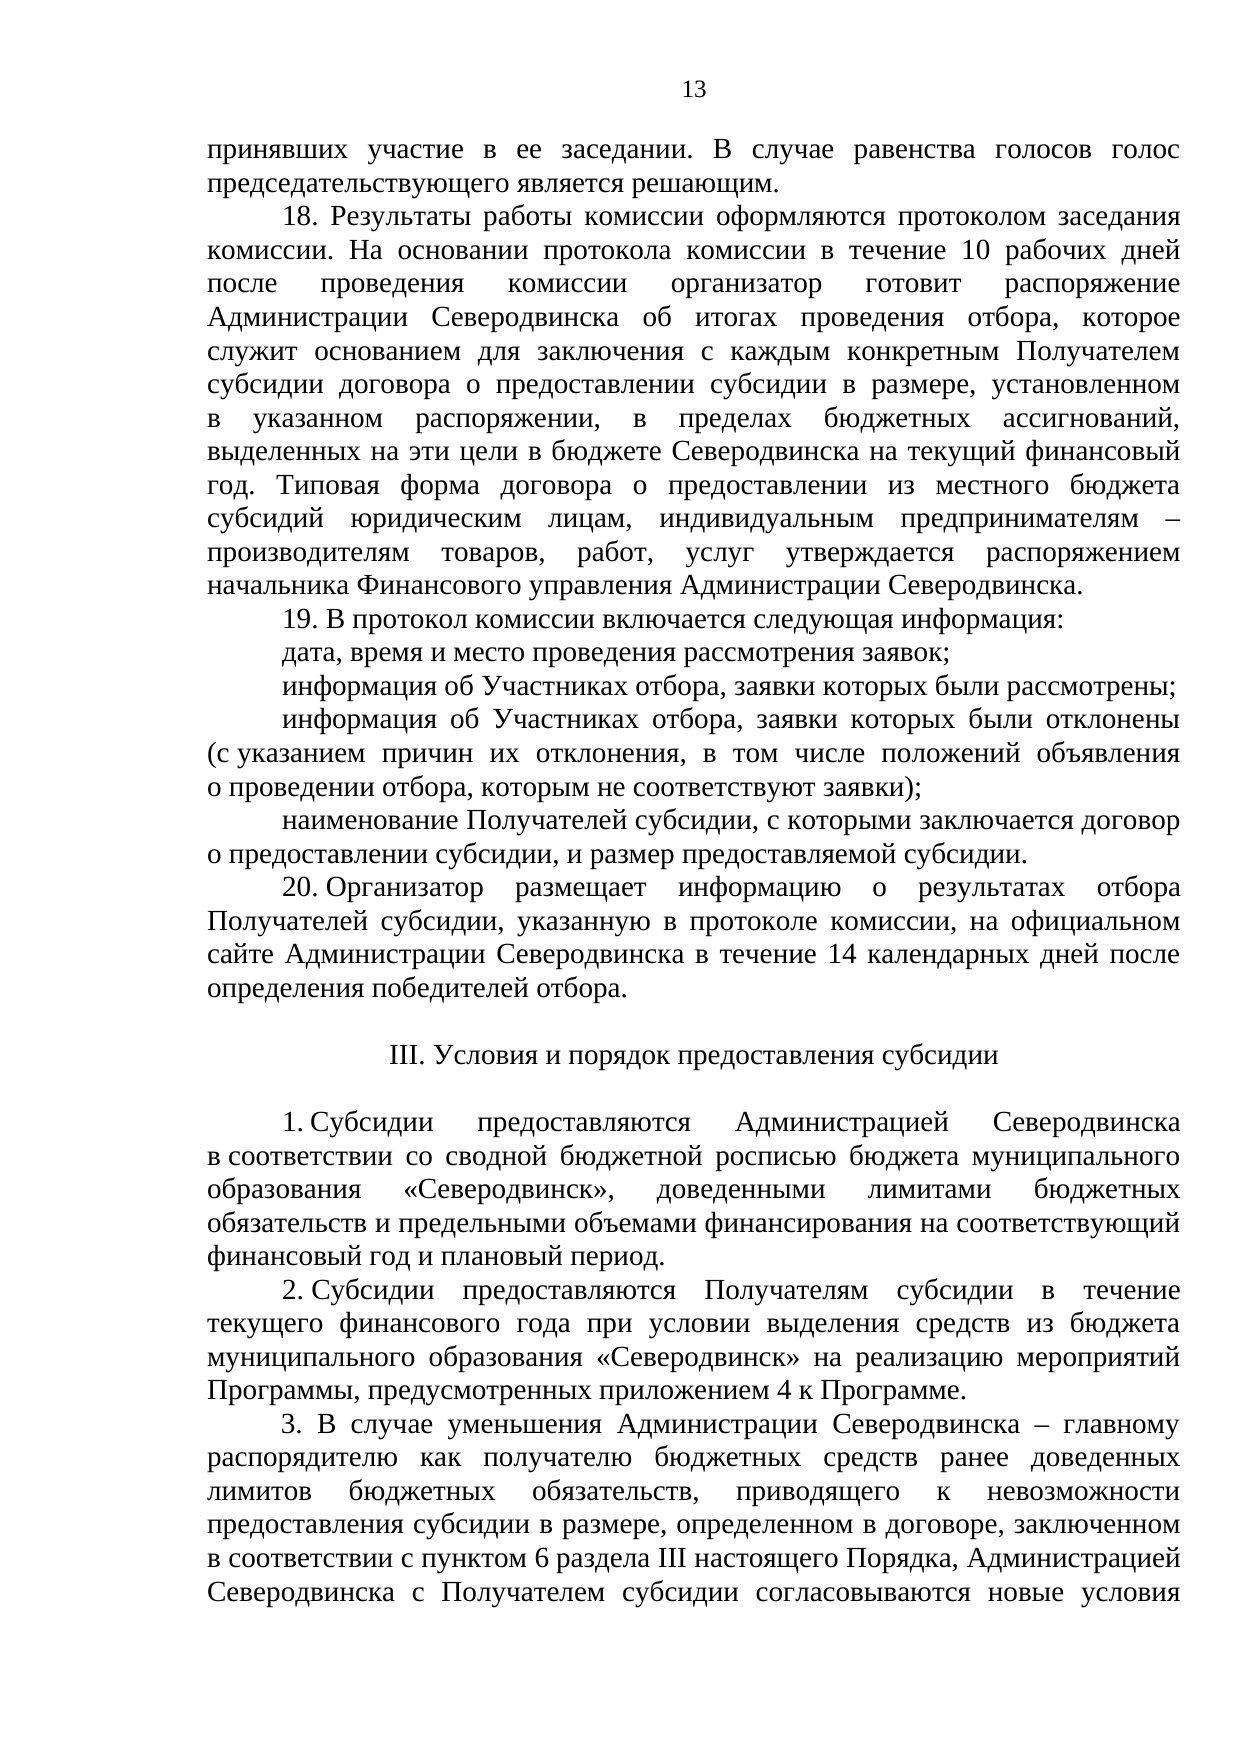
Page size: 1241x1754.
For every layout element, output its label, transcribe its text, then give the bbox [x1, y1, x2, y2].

text информация об Участниках отбора, заявки которых были рассмотрены; [207, 668, 1181, 702]
text 20. Организатор размещает информацию о результатах отбора Получателей субсидии, указанную в протоколе комиссии, на официальном сайте Администрации Северодвинска в течение 14 календарных дней после определения победителей отбора. [207, 869, 1181, 1003]
text 1. Субсидии предоставляются Администрацией Северодвинска в соответствии со сводной бюджетной росписью бюджета муниципального образования «Северодвинск», доведенными лимитами бюджетных обязательств и предельными объемами финансирования на соответствующий финансовый год и плановый период. [207, 1104, 1181, 1272]
text 2. Субсидии предоставляются Получателям субсидии в течение текущего финансового года при условии выделения средств из бюджета муниципального образования «Северодвинск» на реализацию мероприятий Программы, предусмотренных приложением 4 к Программе. [207, 1272, 1181, 1406]
text наименование Получателей субсидии, с которыми заключается договор о предоставлении субсидии, и размер предоставляемой субсидии. [207, 802, 1181, 869]
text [207, 131, 1181, 198]
text 18. Результаты работы комиссии оформляются протоколом заседания комиссии. На основании протокола комиссии в течение 10 рабочих дней после проведения комиссии организатор готовит распоряжение Администрации Северодвинска об итогах проведения отбора, которое служит основанием для заключения с каждым конкретным Получателем субсидии договора о предоставлении субсидии в размере, установленном в указанном распоряжении, в пределах бюджетных ассигнований, выделенных на эти цели в бюджете Северодвинска на текущий финансовый год. Типовая форма договора о предоставлении из местного бюджета субсидий юридическим лицам, индивидуальным предпринимателям – производителям товаров, работ, услуг утверждается распоряжением начальника Финансового управления Администрации Северодвинска. [207, 198, 1181, 601]
text дата, время и место проведения рассмотрения заявок; [207, 634, 1181, 668]
text 19. В протокол комиссии включается следующая информация: [207, 601, 1181, 634]
text III. Условия и порядок предоставления субсидии [207, 1037, 1181, 1071]
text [207, 1406, 1181, 1607]
text информация об Участниках отбора, заявки которых были отклонены (с указанием причин их отклонения, в том числе положений объявления о проведении отбора, которым не соответствуют заявки); [207, 702, 1181, 802]
